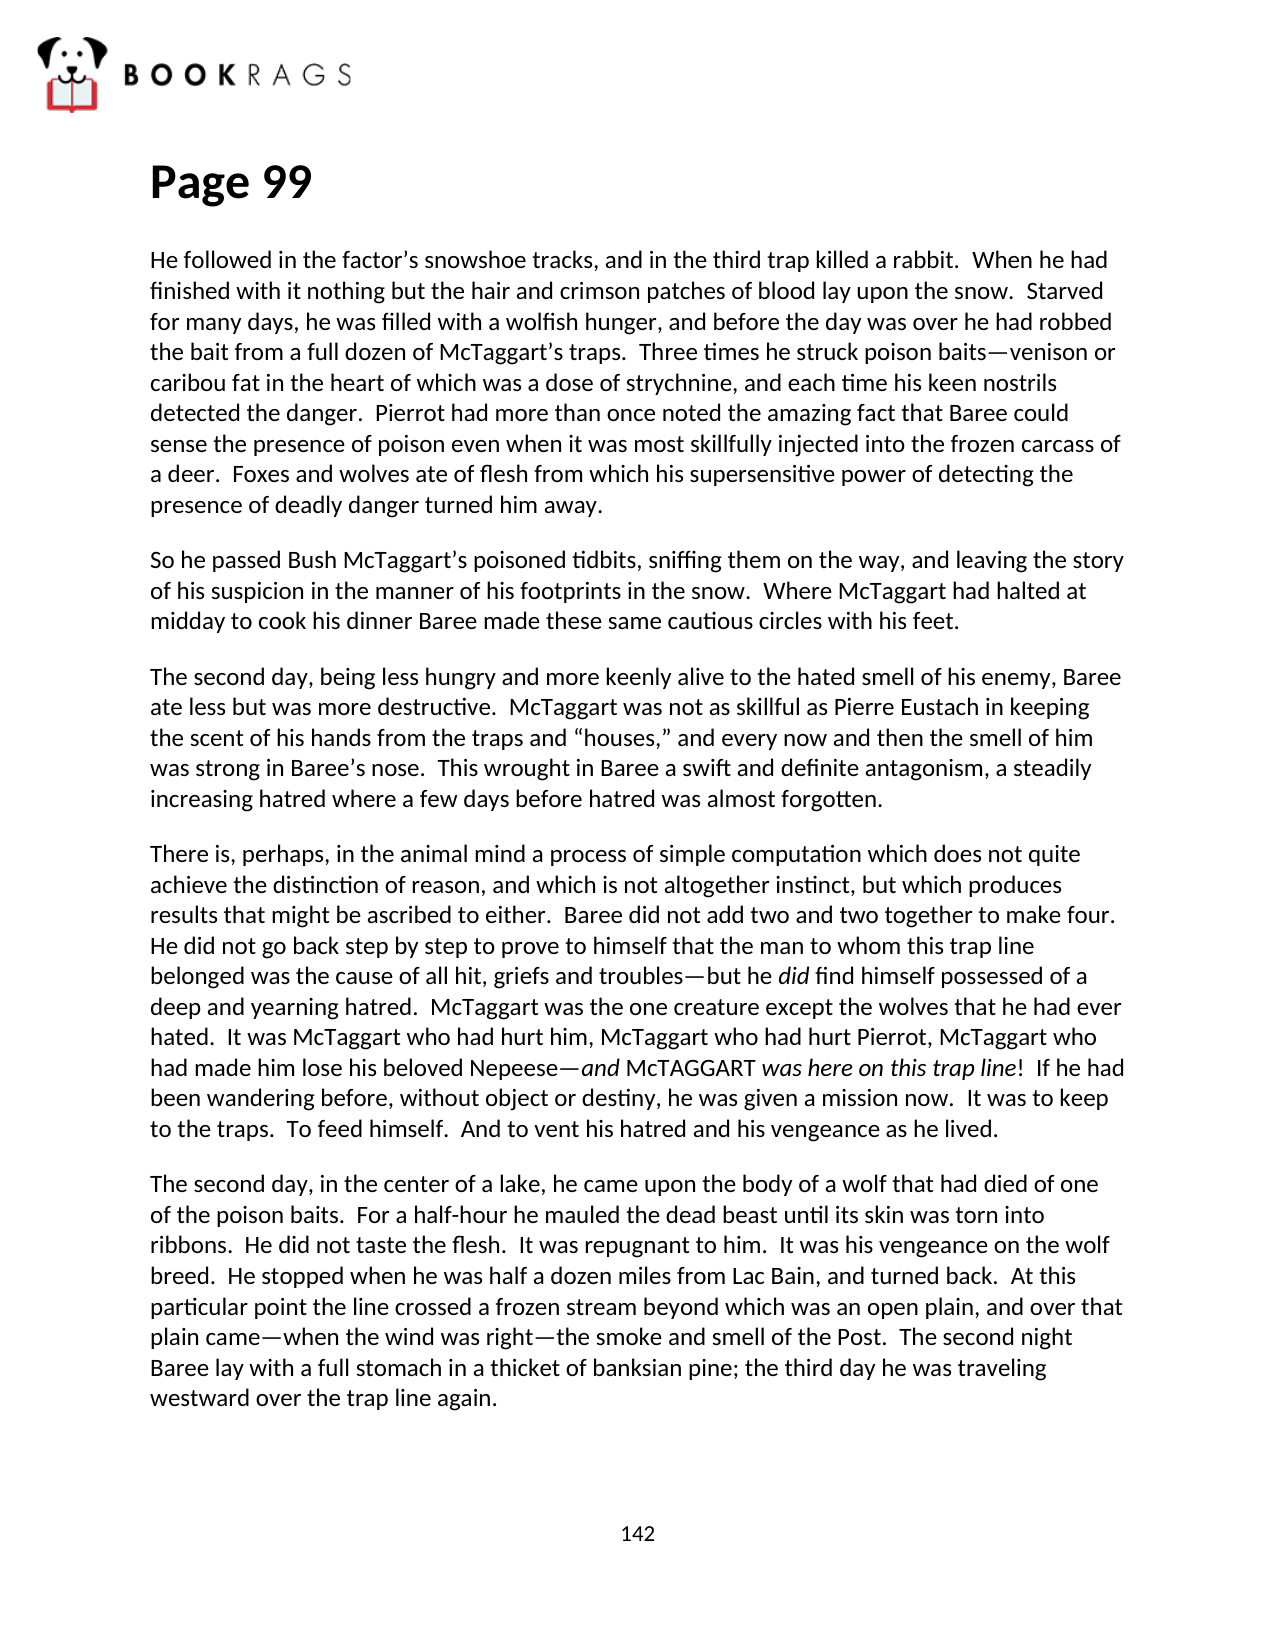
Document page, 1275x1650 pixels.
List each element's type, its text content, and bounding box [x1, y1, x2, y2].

text There is, perhaps, in the animal mind a process of simple computation which does not quite achieve the distinction of reason, and which is not altogether instinct, but which produces results that might be ascribed to either. Baree did not add two and two together to make four. He did not go back step by step to prove to himself that the man to whom this trap line belonged was the cause of all hit, griefs and troubles—­but he did find himself possessed of a deep and yearning hatred. McTaggart was the one creature except the wolves that he had ever hated. It was McTaggart who had hurt him, McTaggart who had hurt Pierrot, McTaggart who had made him lose his beloved Nepeese—­and McTAGGART was here on this trap line! If he had been wandering before, without object or destiny, he was given a mission now. It was to keep to the traps. To feed himself. And to vent his hatred and his vengeance as he lived. [150, 838, 1125, 1144]
picture [37, 37, 351, 113]
text The second day, being less hungry and more keenly alive to the hated smell of his enemy, Baree ate less but was more destructive. McTaggart was not as skillful as Pierre Eustach in keeping the scent of his hands from the traps and “houses,” and every now and then the smell of him was strong in Baree’s nose. This wrought in Baree a swift and definite antagonism, a steadily increasing hatred where a few days before hatred was almost forgotten. [150, 661, 1125, 813]
text So he passed Bush McTaggart’s poisoned tidbits, sniffing them on the way, and leaving the story of his suspicion in the manner of his footprints in the snow. Where McTaggart had halted at midday to cook his dinner Baree made these same cautious circles with his feet. [150, 544, 1125, 636]
text The second day, in the center of a lake, he came upon the body of a wolf that had died of one of the poison baits. For a half-hour he mauled the dead beast until its skin was torn into ribbons. He did not taste the flesh. It was repugnant to him. It was his vengeance on the wolf breed. He stopped when he was half a dozen miles from Lac Bain, and turned back. At this particular point the line crossed a frozen stream beyond which was an open plain, and over that plain came—­when the wind was right—­the smoke and smell of the Post. The second night Baree lay with a full stomach in a thicket of banksian pine; the third day he was traveling westward over the trap line again. [150, 1169, 1125, 1413]
text He followed in the factor’s snowshoe tracks, and in the third trap killed a rabbit. When he had finished with it nothing but the hair and crimson patches of blood lay upon the snow. Starved for many days, he was filled with a wolfish hunger, and before the day was over he had robbed the bait from a full dozen of McTaggart’s traps. Three times he struck poison baits—­venison or caribou fat in the heart of which was a dose of strychnine, and each time his keen nostrils detected the danger. Pierrot had more than once noted the amazing fact that Baree could sense the presence of poison even when it was most skillfully injected into the frozen carcass of a deer. Foxes and wolves ate of flesh from which his supersensitive power of detecting the presence of deadly danger turned him away. [150, 244, 1125, 519]
text Page 99 [150, 150, 1125, 211]
